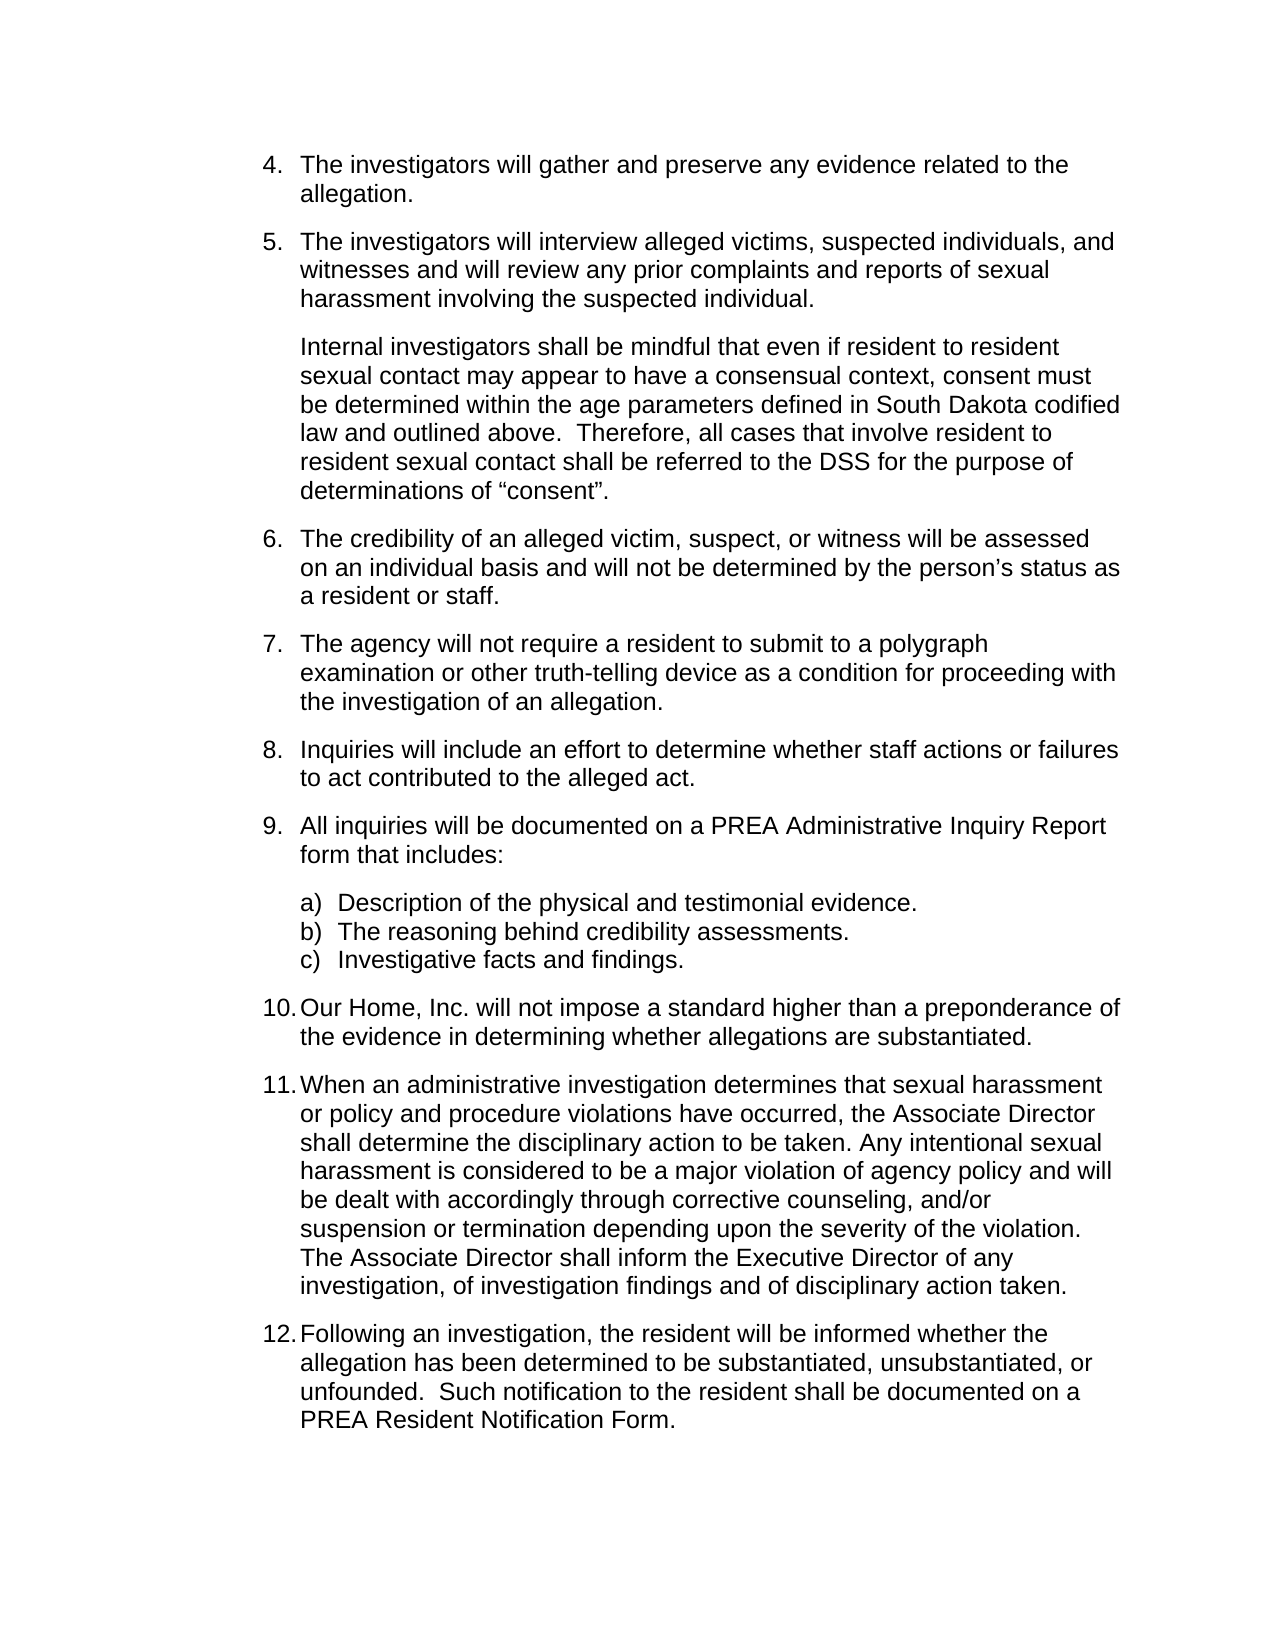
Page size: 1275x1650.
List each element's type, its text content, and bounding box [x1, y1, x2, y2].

list The credibility of an alleged victim, suspect, or witness will be assessed on an individual basis and will not be determined by the person’s status as a resident or staff. [262, 524, 1125, 610]
list Inquiries will include an effort to determine whether staff actions or failures to act contributed to the alleged act. [262, 734, 1125, 792]
list The agency will not require a resident to submit to a polygraph examination or other truth-telling device as a condition for proceeding with the investigation of an allegation. [262, 629, 1125, 715]
list The investigators will interview alleged victims, suspected individuals, and witnesses and will review any prior complaints and reports of sexual harassment involving the suspected individual. [262, 227, 1125, 313]
list When an administrative investigation determines that sexual harassment or policy and procedure violations have occurred, the Associate Director shall determine the disciplinary action to be taken. Any intentional sexual harassment is considered to be a major violation of agency policy and will be dealt with accordingly through corrective counseling, and/or suspension or termination depending upon the severity of the violation. The Associate Director shall inform the Executive Director of any investigation, of investigation findings and of disciplinary action taken. [262, 1070, 1125, 1300]
list Our Home, Inc. will not impose a standard higher than a preponderance of the evidence in determining whether allegations are substantiated. [262, 993, 1125, 1051]
list The reasoning behind credibility assessments. [300, 917, 1125, 945]
list Description of the physical and testimonial evidence. [300, 888, 1125, 917]
list Investigative facts and findings. [300, 945, 1125, 974]
list The investigators will gather and preserve any evidence related to the allegation. [262, 150, 1125, 207]
list Following an investigation, the resident will be informed whether the allegation has been determined to be substantiated, unsubstantiated, or unfounded. Such notification to the resident shall be documented on a PREA Resident Notification Form. [262, 1319, 1125, 1434]
list All inquiries will be documented on a PREA Administrative Inquiry Report form that includes: [262, 811, 1125, 869]
text Internal investigators shall be mindful that even if resident to resident sexual contact may appear to have a consensual context, consent must be determined within the age parameters defined in South Dakota codified law and outlined above. Therefore, all cases that involve resident to resident sexual contact shall be referred to the DSS for the purpose of determinations of “consent”. [300, 332, 1125, 504]
